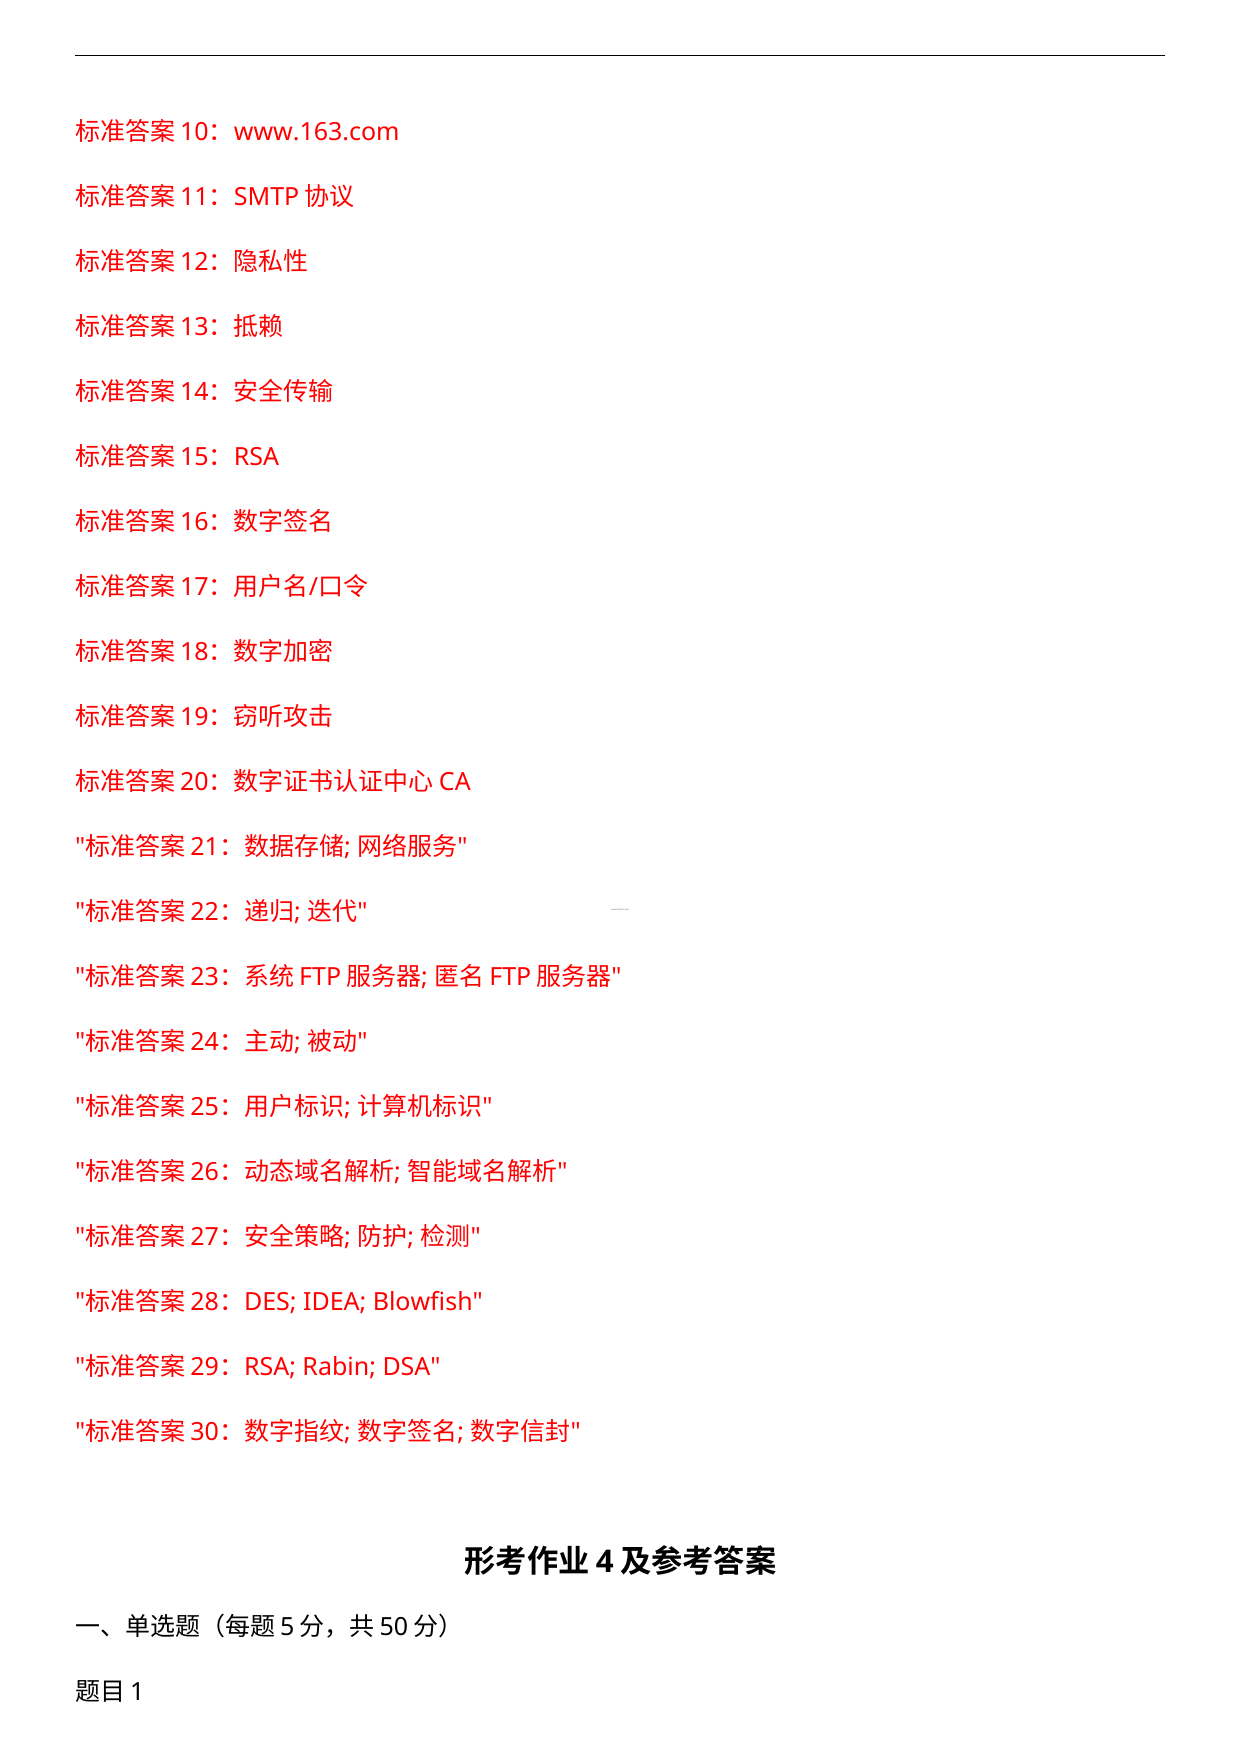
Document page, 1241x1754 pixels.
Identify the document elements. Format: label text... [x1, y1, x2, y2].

text 标准答案11：SMTP协议 [75, 162, 1165, 227]
text "标准答案28：DES; IDEA; Blowfish" [75, 1267, 1165, 1332]
text "标准答案21：数据存储; 网络服务" [75, 812, 1165, 877]
text 标准答案13：抵赖 [75, 292, 1165, 357]
text "标准答案30：数字指纹; 数字签名; 数字信封" [75, 1397, 1165, 1462]
text 标准答案15：RSA [75, 422, 1165, 487]
text "标准答案25：用户标识; 计算机标识" [75, 1072, 1165, 1137]
text 题目1 [75, 1657, 1165, 1722]
text "标准答案22：递归; 迭代" [75, 877, 1165, 942]
text 标准答案14：安全传输 [75, 357, 1165, 422]
text "标准答案27：安全策略; 防护; 检测" [75, 1202, 1165, 1267]
text 标准答案20：数字证书认证中心CA [75, 747, 1165, 812]
text "标准答案26：动态域名解析; 智能域名解析" [75, 1137, 1165, 1202]
text "标准答案23：系统FTP服务器; 匿名FTP服务器" [75, 942, 1165, 1007]
text "标准答案24：主动; 被动" [75, 1007, 1165, 1072]
text 标准答案12：隐私性 [75, 227, 1165, 292]
text 标准答案17：用户名/口令 [75, 552, 1165, 617]
text 标准答案18：数字加密 [75, 617, 1165, 682]
text 形考作业4及参考答案 [75, 1527, 1165, 1592]
text 一、单选题（每题5分，共50分） [75, 1592, 1165, 1657]
text "标准答案29：RSA; Rabin; DSA" [75, 1332, 1165, 1397]
text 标准答案16：数字签名 [75, 487, 1165, 552]
text 标准答案10：www.163.com [75, 97, 1165, 162]
text 标准答案19：窃听攻击 [75, 682, 1165, 747]
